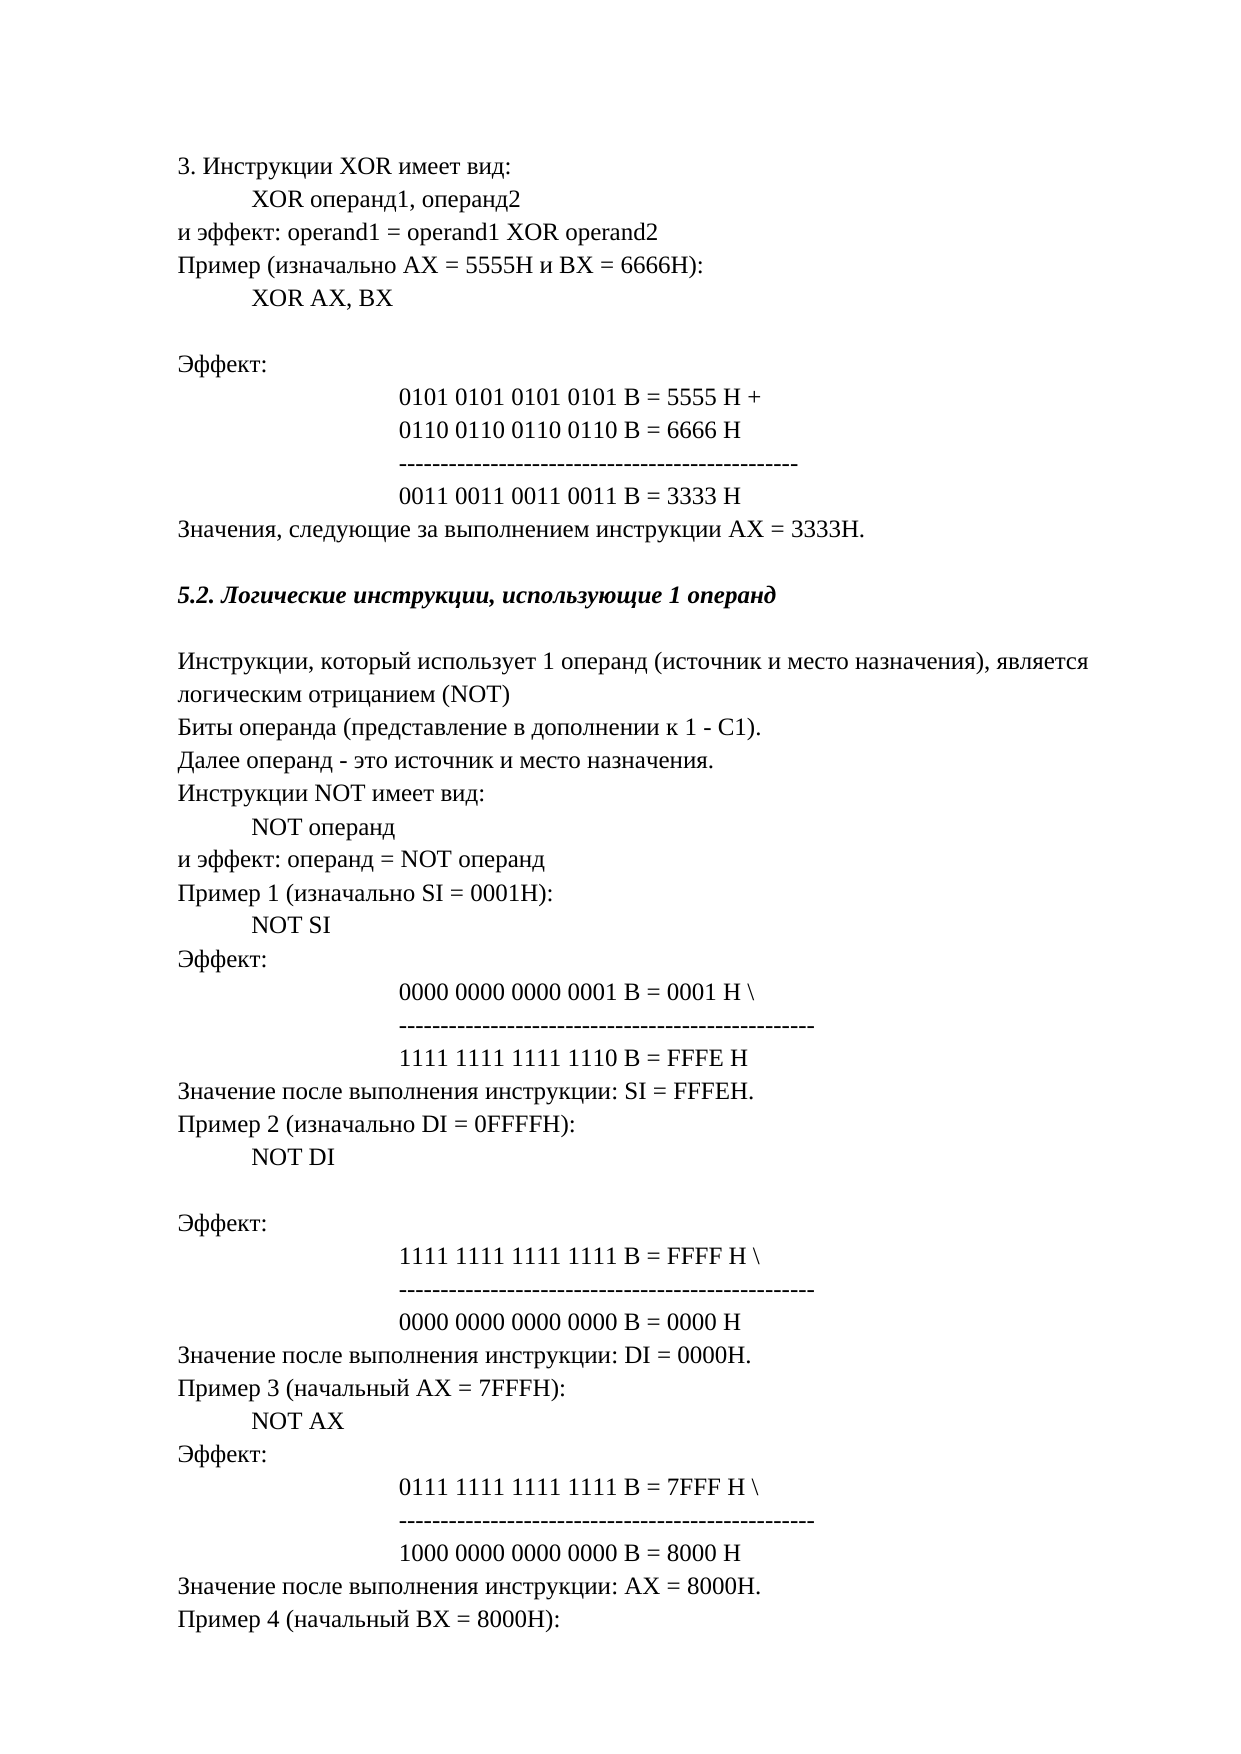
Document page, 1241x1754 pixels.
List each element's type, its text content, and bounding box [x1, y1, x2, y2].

text 0011 0011 0011 0011 B = 3333 H [398, 481, 1152, 510]
text Значение после выполнения инструкции: AX = 8000H. [177, 1571, 1152, 1600]
text -------------------------------------------------- [398, 1010, 1152, 1038]
text Эффект: [177, 944, 1152, 972]
text Эффект: [177, 349, 1152, 378]
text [398, 1505, 1152, 1534]
text Пример 2 (изначально DI = 0FFFFH): [177, 1109, 1152, 1137]
text Инструкции NOT имеет вид: [177, 778, 1152, 807]
text NOT DI [177, 1142, 1152, 1171]
text Значения, следующие за выполнением инструкции AX = 3333H. [177, 514, 1152, 543]
text Далее операнд - это источник и место назначения. [177, 746, 1152, 774]
text 1111 1111 1111 1110 B = FFFE H [398, 1043, 1152, 1071]
text и эффект: operand1 = operand1 XOR operand2 [177, 217, 1152, 246]
text NOT операнд [177, 812, 1152, 840]
text Биты операнда (представление в дополнении к 1 - C1). [177, 712, 1152, 741]
text Пример 3 (начальный AX = 7FFFH): [177, 1373, 1152, 1402]
text 5.2. Логические инструкции, использующие 1 операнд [177, 580, 1152, 609]
text Инструкции, который использует 1 операнд (источник и место назначения), является логическим отрицанием (NOT) [177, 646, 1152, 708]
text XOR операнд1, операнд2 [177, 184, 1152, 213]
text 0000 0000 0000 0001 B = 0001 H \ [398, 977, 1152, 1005]
text 1111 1111 1111 1111 B = FFFF H \ [398, 1241, 1152, 1269]
text 3. Инструкции XOR имеет вид: [177, 151, 1152, 180]
text Пример 4 (начальный BX = 8000H): [177, 1604, 1152, 1633]
text и эффект: операнд = NOT операнд [177, 844, 1152, 873]
text NOT SI [177, 911, 1152, 939]
text 0000 0000 0000 0000 B = 0000 H [398, 1307, 1152, 1336]
text Эффект: [177, 1208, 1152, 1237]
text Эффект: [177, 1439, 1152, 1468]
text Значение после выполнения инструкции: SI = FFFEH. [177, 1076, 1152, 1104]
text 0111 1111 1111 1111 B = 7FFF H \ [398, 1472, 1152, 1501]
text Пример (изначально AX = 5555H и BX = 6666H): [177, 250, 1152, 279]
text 0110 0110 0110 0110 B = 6666 H [398, 415, 1152, 444]
text 0101 0101 0101 0101 B = 5555 H + [398, 382, 1152, 411]
text NOT AX [177, 1406, 1152, 1435]
text XOR AX, BX [177, 283, 1152, 312]
text 1000 0000 0000 0000 B = 8000 H [398, 1538, 1152, 1567]
text ------------------------------------------------ [398, 448, 1152, 477]
text Значение после выполнения инструкции: DI = 0000H. [177, 1340, 1152, 1369]
text -------------------------------------------------- [398, 1274, 1152, 1303]
text Пример 1 (изначально SI = 0001H): [177, 878, 1152, 906]
